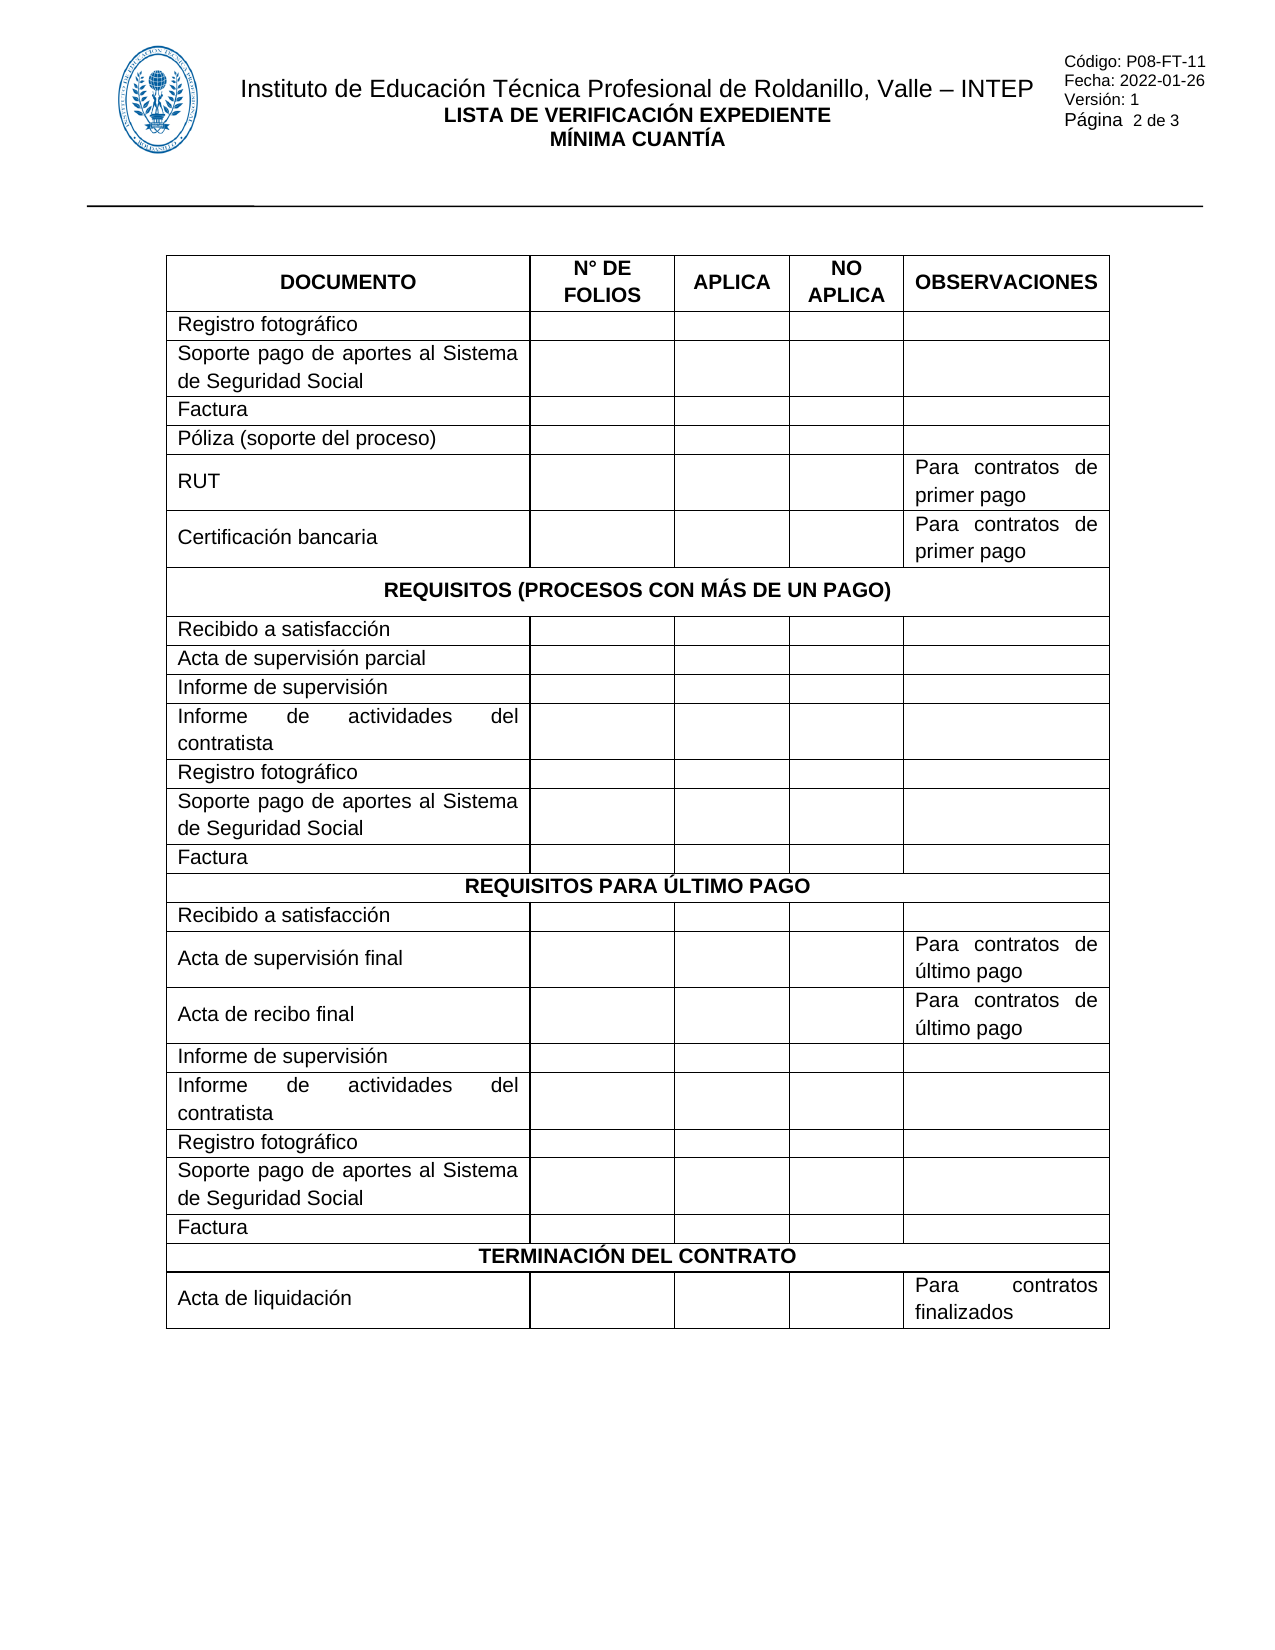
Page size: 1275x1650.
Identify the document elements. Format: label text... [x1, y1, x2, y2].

table_cell [904, 341, 1109, 396]
table_cell REQUISITOS PARA ÚLTIMO PAGO [167, 874, 1109, 902]
table_cell [675, 845, 789, 873]
table_header N° DE FOLIOS [531, 256, 674, 311]
table_cell [531, 903, 674, 931]
table_cell [675, 455, 789, 510]
table_header OBSERVACIONES [904, 256, 1109, 311]
table_cell [790, 1215, 903, 1242]
table_cell [675, 789, 789, 844]
table_cell Acta de supervisión parcial [167, 646, 529, 673]
table_cell [531, 1044, 674, 1072]
table_cell Recibido a satisfacción [167, 903, 529, 931]
table_header DOCUMENTO [167, 256, 529, 311]
table_cell Para contratos de último pago [904, 932, 1109, 987]
table_cell [904, 760, 1109, 788]
table_cell [531, 988, 674, 1043]
table_cell [675, 1215, 789, 1242]
table_cell [790, 646, 903, 673]
table_cell Informe de actividades del contratista [167, 1073, 529, 1128]
table_cell [675, 1130, 789, 1157]
table_cell [790, 617, 903, 645]
table_cell [904, 1158, 1109, 1214]
table_cell [904, 646, 1109, 673]
table_cell [904, 845, 1109, 873]
table_cell [675, 704, 789, 759]
table_cell [531, 312, 674, 340]
table_cell [675, 932, 789, 987]
table_cell [904, 397, 1109, 425]
table_cell Soporte pago de aportes al Sistema de Seguridad Social [167, 789, 529, 844]
table_cell [531, 341, 674, 396]
table_cell [904, 1215, 1109, 1242]
picture [115, 44, 200, 157]
table_cell Acta de recibo final [167, 988, 529, 1043]
table_cell [531, 511, 674, 567]
table_cell Factura [167, 845, 529, 873]
table_cell Acta de supervisión final [167, 932, 529, 987]
table_cell [531, 845, 674, 873]
table_cell [675, 341, 789, 396]
table_cell Factura [167, 397, 529, 425]
table_cell [675, 617, 789, 645]
table_cell [531, 646, 674, 673]
table_cell [675, 1273, 789, 1328]
table_cell [531, 1158, 674, 1214]
table_cell [904, 426, 1109, 454]
table_cell [531, 455, 674, 510]
table_cell [531, 675, 674, 702]
table_cell [675, 1073, 789, 1128]
table_cell [790, 1158, 903, 1214]
table_cell [790, 760, 903, 788]
table_cell [904, 1044, 1109, 1072]
table_cell Soporte pago de aportes al Sistema de Seguridad Social [167, 341, 529, 396]
table_cell Factura [167, 1215, 529, 1242]
table_cell [790, 312, 903, 340]
table_header APLICA [675, 256, 789, 311]
table_cell Para contratos de primer pago [904, 511, 1109, 567]
table_cell [790, 455, 903, 510]
table_cell [790, 341, 903, 396]
table_cell Soporte pago de aportes al Sistema de Seguridad Social [167, 1158, 529, 1214]
table_cell [790, 511, 903, 567]
table_cell [790, 704, 903, 759]
table_cell [531, 1273, 674, 1328]
table_cell [531, 704, 674, 759]
table_cell [531, 426, 674, 454]
table_cell [675, 646, 789, 673]
table_cell Acta de liquidación [167, 1273, 529, 1328]
table_cell [904, 312, 1109, 340]
table_cell Informe de supervisión [167, 675, 529, 702]
table_cell [675, 426, 789, 454]
table_cell [904, 903, 1109, 931]
table_cell [904, 617, 1109, 645]
table_cell [904, 1073, 1109, 1128]
table_cell [790, 845, 903, 873]
table_cell [531, 397, 674, 425]
table_cell [531, 1073, 674, 1128]
table_cell [531, 1215, 674, 1242]
table_cell [790, 932, 903, 987]
table_cell [790, 1273, 903, 1328]
table_cell [790, 1044, 903, 1072]
table_cell [675, 511, 789, 567]
table_cell Póliza (soporte del proceso) [167, 426, 529, 454]
table_cell [675, 988, 789, 1043]
table_cell Para contratos de primer pago [904, 455, 1109, 510]
table_cell [790, 903, 903, 931]
table_cell [675, 312, 789, 340]
table_cell [675, 675, 789, 702]
table_cell [790, 1073, 903, 1128]
table_cell RUT [167, 455, 529, 510]
table_cell [790, 397, 903, 425]
table_cell [904, 789, 1109, 844]
table_cell [675, 1158, 789, 1214]
table_cell [531, 932, 674, 987]
table_cell [531, 1130, 674, 1157]
table_cell [790, 1130, 903, 1157]
table_cell [531, 617, 674, 645]
table_cell [904, 704, 1109, 759]
table_cell Informe de supervisión [167, 1044, 529, 1072]
table_cell [790, 988, 903, 1043]
table_cell TERMINACIÓN DEL CONTRATO [167, 1244, 1109, 1271]
table_cell [675, 1044, 789, 1072]
table_cell [790, 675, 903, 702]
table_cell Certificación bancaria [167, 511, 529, 567]
table_cell [904, 1130, 1109, 1157]
table_cell Registro fotográfico [167, 760, 529, 788]
table_cell [790, 426, 903, 454]
table_cell Para contratos de último pago [904, 988, 1109, 1043]
table_cell [675, 397, 789, 425]
table_cell [790, 789, 903, 844]
table_cell Informe de actividades del contratista [167, 704, 529, 759]
table_cell [675, 903, 789, 931]
table_cell Registro fotográfico [167, 1130, 529, 1157]
table_cell Registro fotográfico [167, 312, 529, 340]
table_cell Para contratos finalizados [904, 1273, 1109, 1328]
table_cell REQUISITOS (PROCESOS CON MÁS DE UN PAGO) [167, 568, 1109, 616]
table_header NO APLICA [790, 256, 903, 311]
table_cell [531, 760, 674, 788]
table_cell Recibido a satisfacción [167, 617, 529, 645]
table_cell [675, 760, 789, 788]
table_cell [904, 675, 1109, 702]
table_cell [531, 789, 674, 844]
